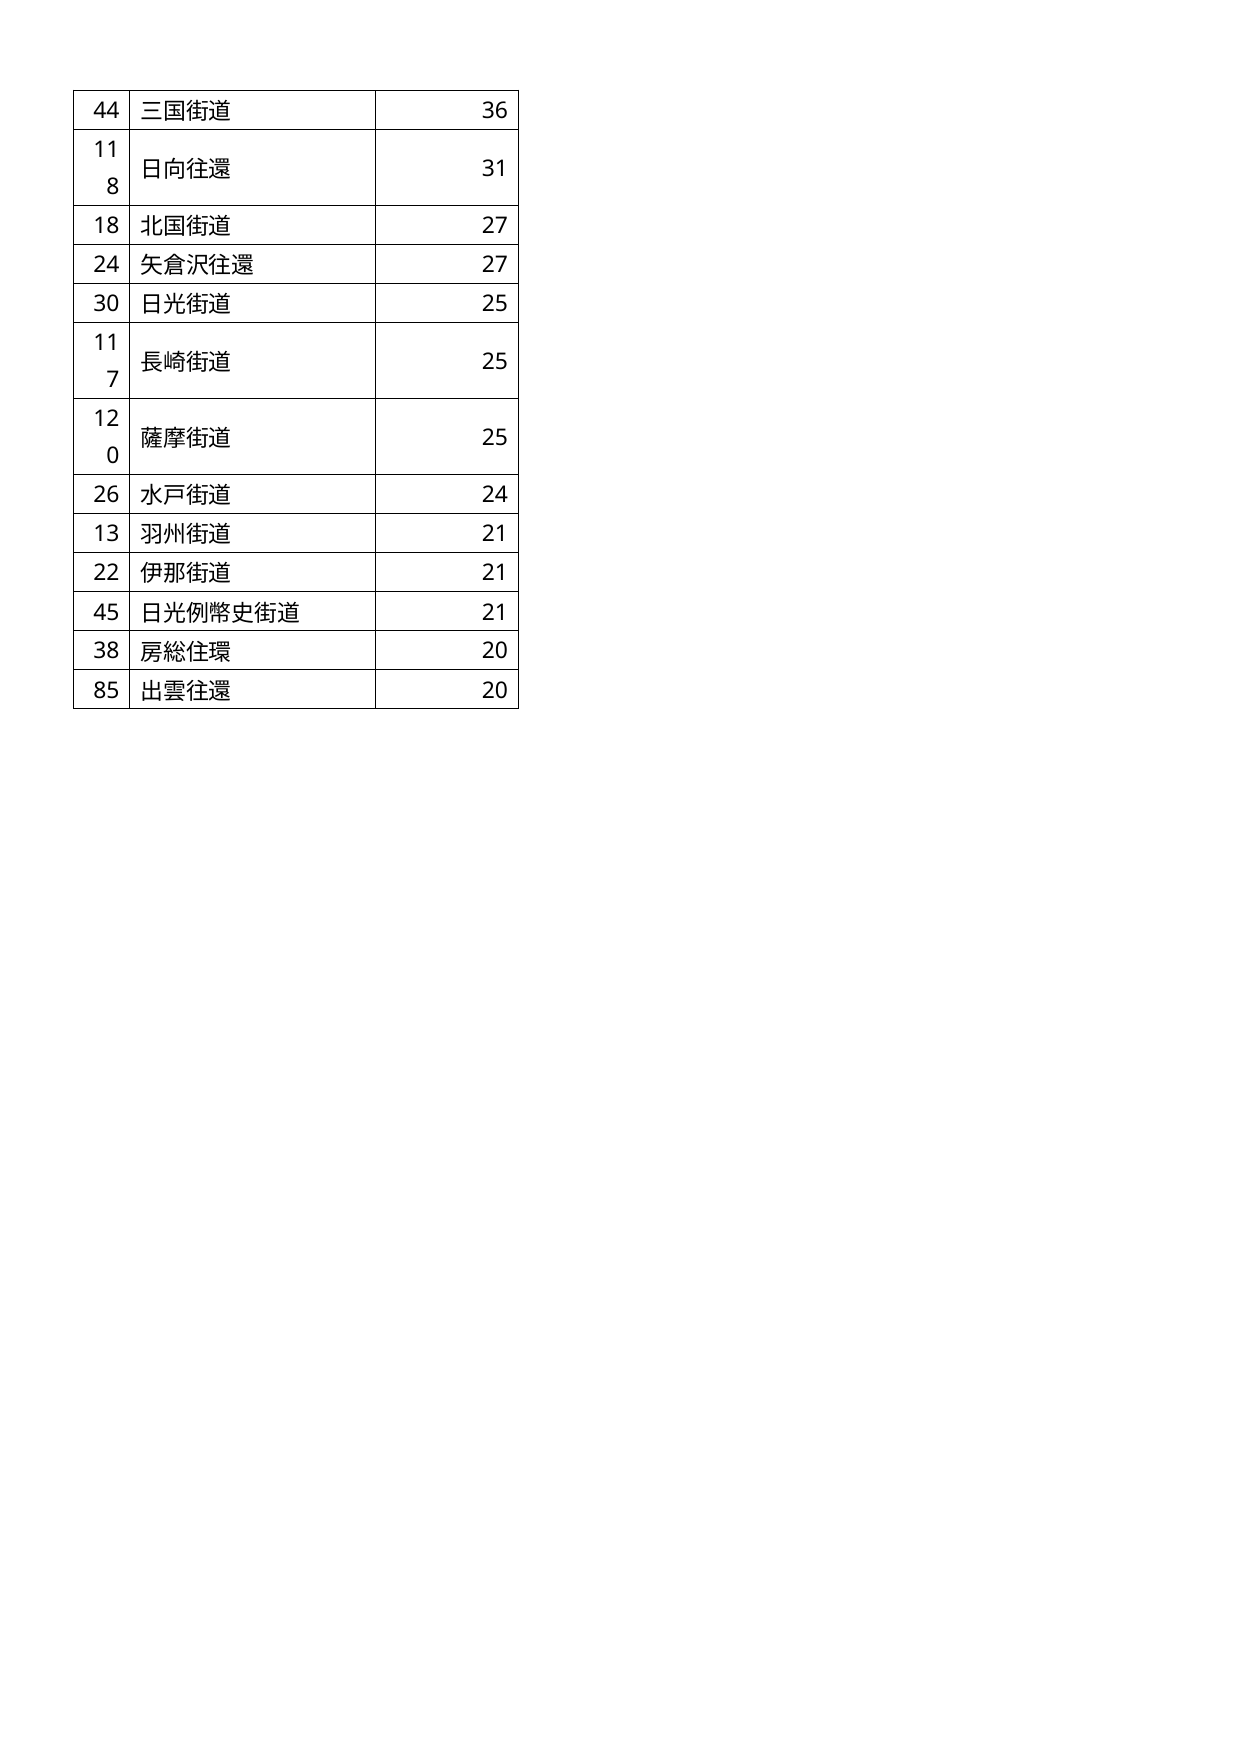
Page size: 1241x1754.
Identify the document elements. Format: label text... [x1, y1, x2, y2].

table_cell 45 [74, 592, 129, 630]
table_cell 36 [376, 91, 518, 128]
table_cell 三国街道 [130, 91, 375, 128]
table_cell 羽州街道 [130, 514, 375, 552]
table_cell 長崎街道 [130, 323, 375, 398]
table_cell 26 [74, 475, 129, 513]
table_cell 20 [376, 670, 518, 708]
table_cell 24 [376, 475, 518, 513]
table_cell 日向往還 [130, 130, 375, 204]
table_cell 21 [376, 592, 518, 630]
table_cell 30 [74, 284, 129, 322]
table_cell 水戸街道 [130, 475, 375, 513]
table_cell 日光街道 [130, 284, 375, 322]
table_cell 22 [74, 553, 129, 591]
table_cell 85 [74, 670, 129, 708]
table_cell 18 [74, 206, 129, 244]
table_cell 25 [376, 284, 518, 322]
table_cell 日光例幣史街道 [130, 592, 375, 630]
table_cell 13 [74, 514, 129, 552]
table_cell 出雲往還 [130, 670, 375, 708]
table_cell 118 [74, 130, 129, 204]
table_cell 伊那街道 [130, 553, 375, 591]
table_cell 120 [74, 399, 129, 474]
table_cell 27 [376, 245, 518, 283]
table_cell 北国街道 [130, 206, 375, 244]
table_cell 21 [376, 514, 518, 552]
table_cell 房総住環 [130, 631, 375, 669]
table_cell 矢倉沢往還 [130, 245, 375, 283]
table_cell 25 [376, 399, 518, 474]
table_cell 薩摩街道 [130, 399, 375, 474]
table_cell 20 [376, 631, 518, 669]
table_cell 25 [376, 323, 518, 398]
table_cell 117 [74, 323, 129, 398]
table_cell 21 [376, 553, 518, 591]
table_cell 27 [376, 206, 518, 244]
table_cell 31 [376, 130, 518, 204]
table_cell 24 [74, 245, 129, 283]
table_cell 38 [74, 631, 129, 669]
table_cell 44 [74, 91, 129, 128]
